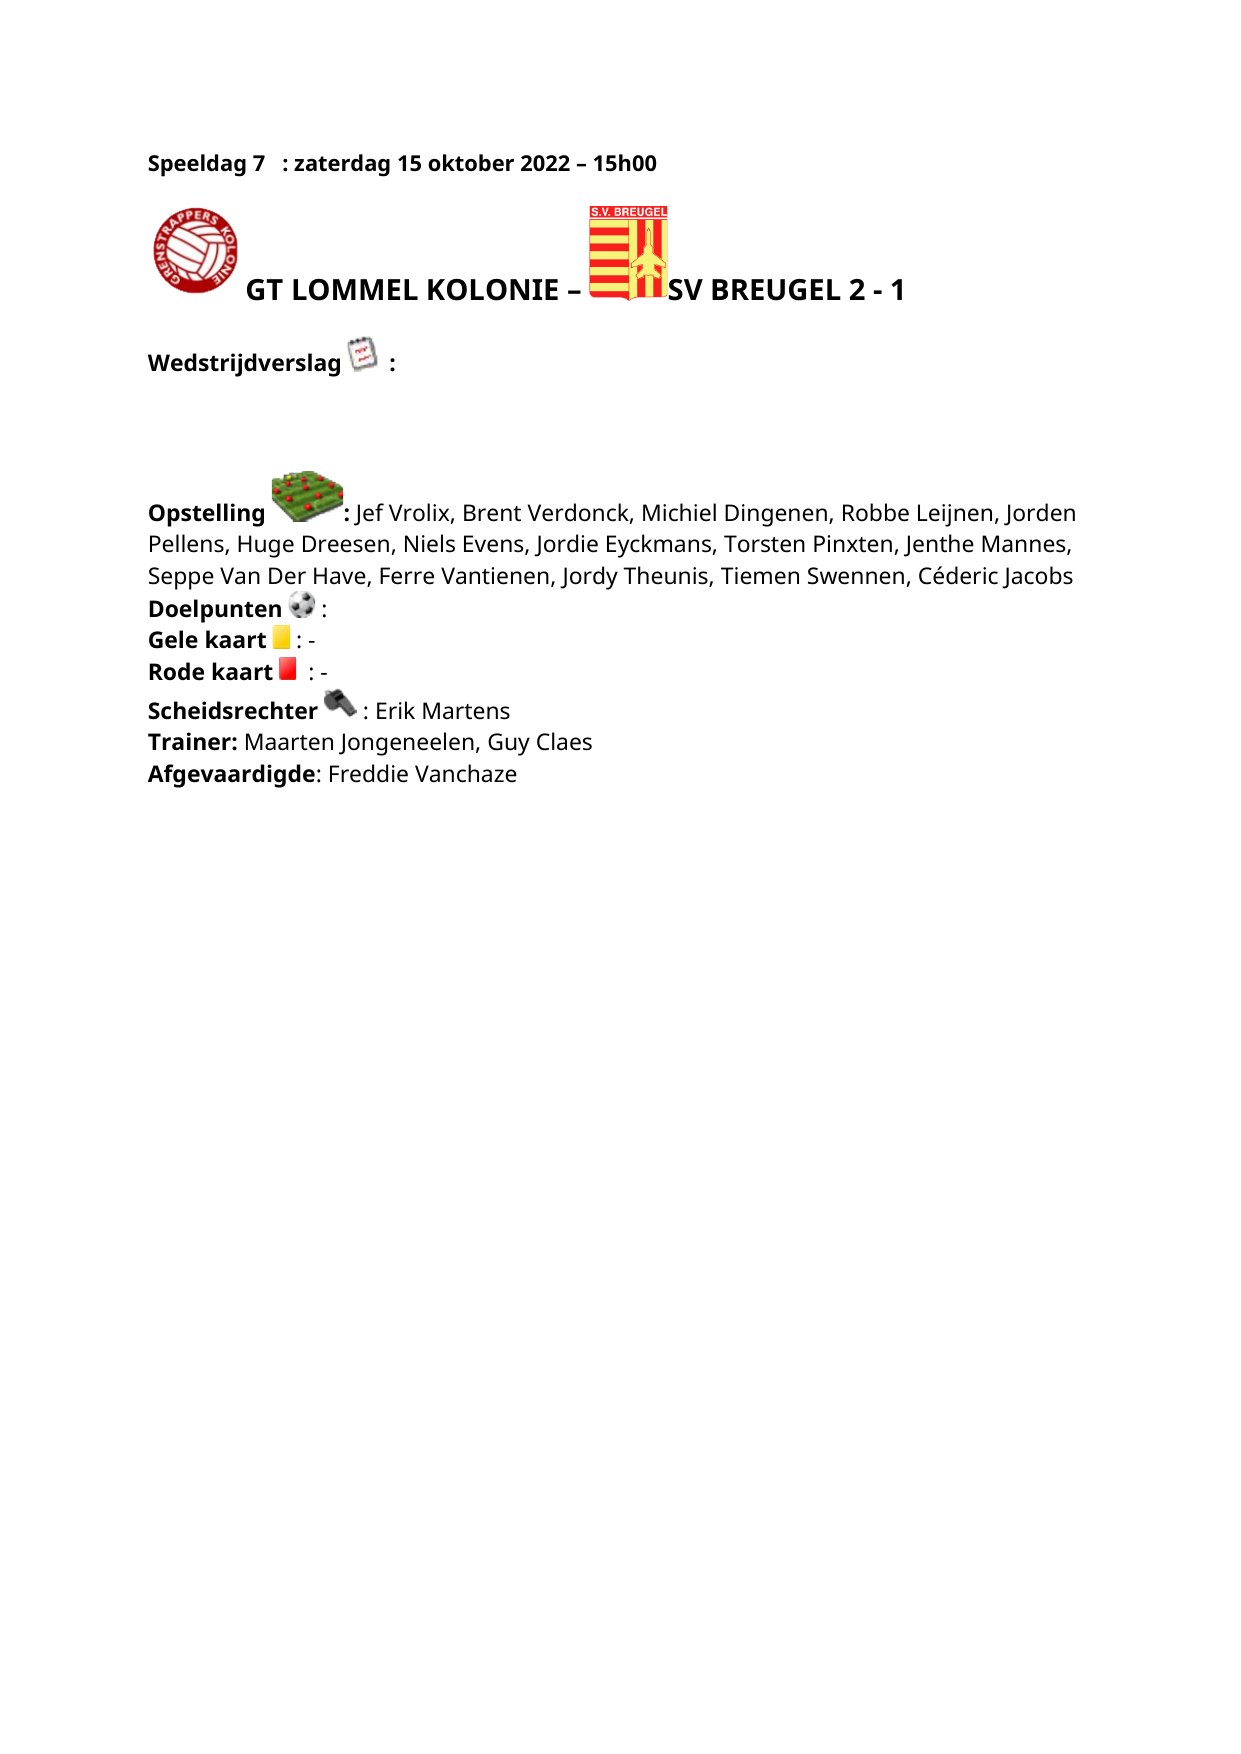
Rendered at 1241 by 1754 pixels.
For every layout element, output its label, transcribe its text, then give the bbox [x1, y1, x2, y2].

text GT LOMMEL KOLONIE – SV BREUGEL 2 - 1 [148, 203, 1093, 309]
picture [272, 625, 291, 649]
text Afgevaardigde: Freddie Vanchaze [148, 758, 1093, 789]
picture [271, 471, 344, 522]
text Opstelling : Jef Vrolix, Brent Verdonck, Michiel Dingenen, Robbe Leijnen, Jorden Pellens, Huge Dreesen, Niels Evens, Jordie Eyckmans, Torsten Pinxten, Jenthe Mannes, Seppe Van Der Have, Ferre Vantienen, Jordy Theunis, Tiemen Swennen, Céderic Jacobs [148, 472, 1093, 591]
picture [147, 202, 246, 301]
picture [589, 206, 668, 301]
text Speeldag 7 : zaterdag 15 oktober 2022 – 15h00 [148, 148, 1093, 177]
picture [279, 657, 297, 680]
picture [347, 335, 378, 372]
text Trainer: Maarten Jongeneelen, Guy Claes [148, 726, 1093, 758]
picture [324, 686, 357, 720]
text Doelpunten : Gele kaart : - [148, 591, 1093, 656]
text Wedstrijdverslag : [148, 336, 1093, 447]
picture [288, 591, 315, 618]
text Rode kaart : - Scheidsrechter : Erik Martens [148, 656, 1093, 726]
